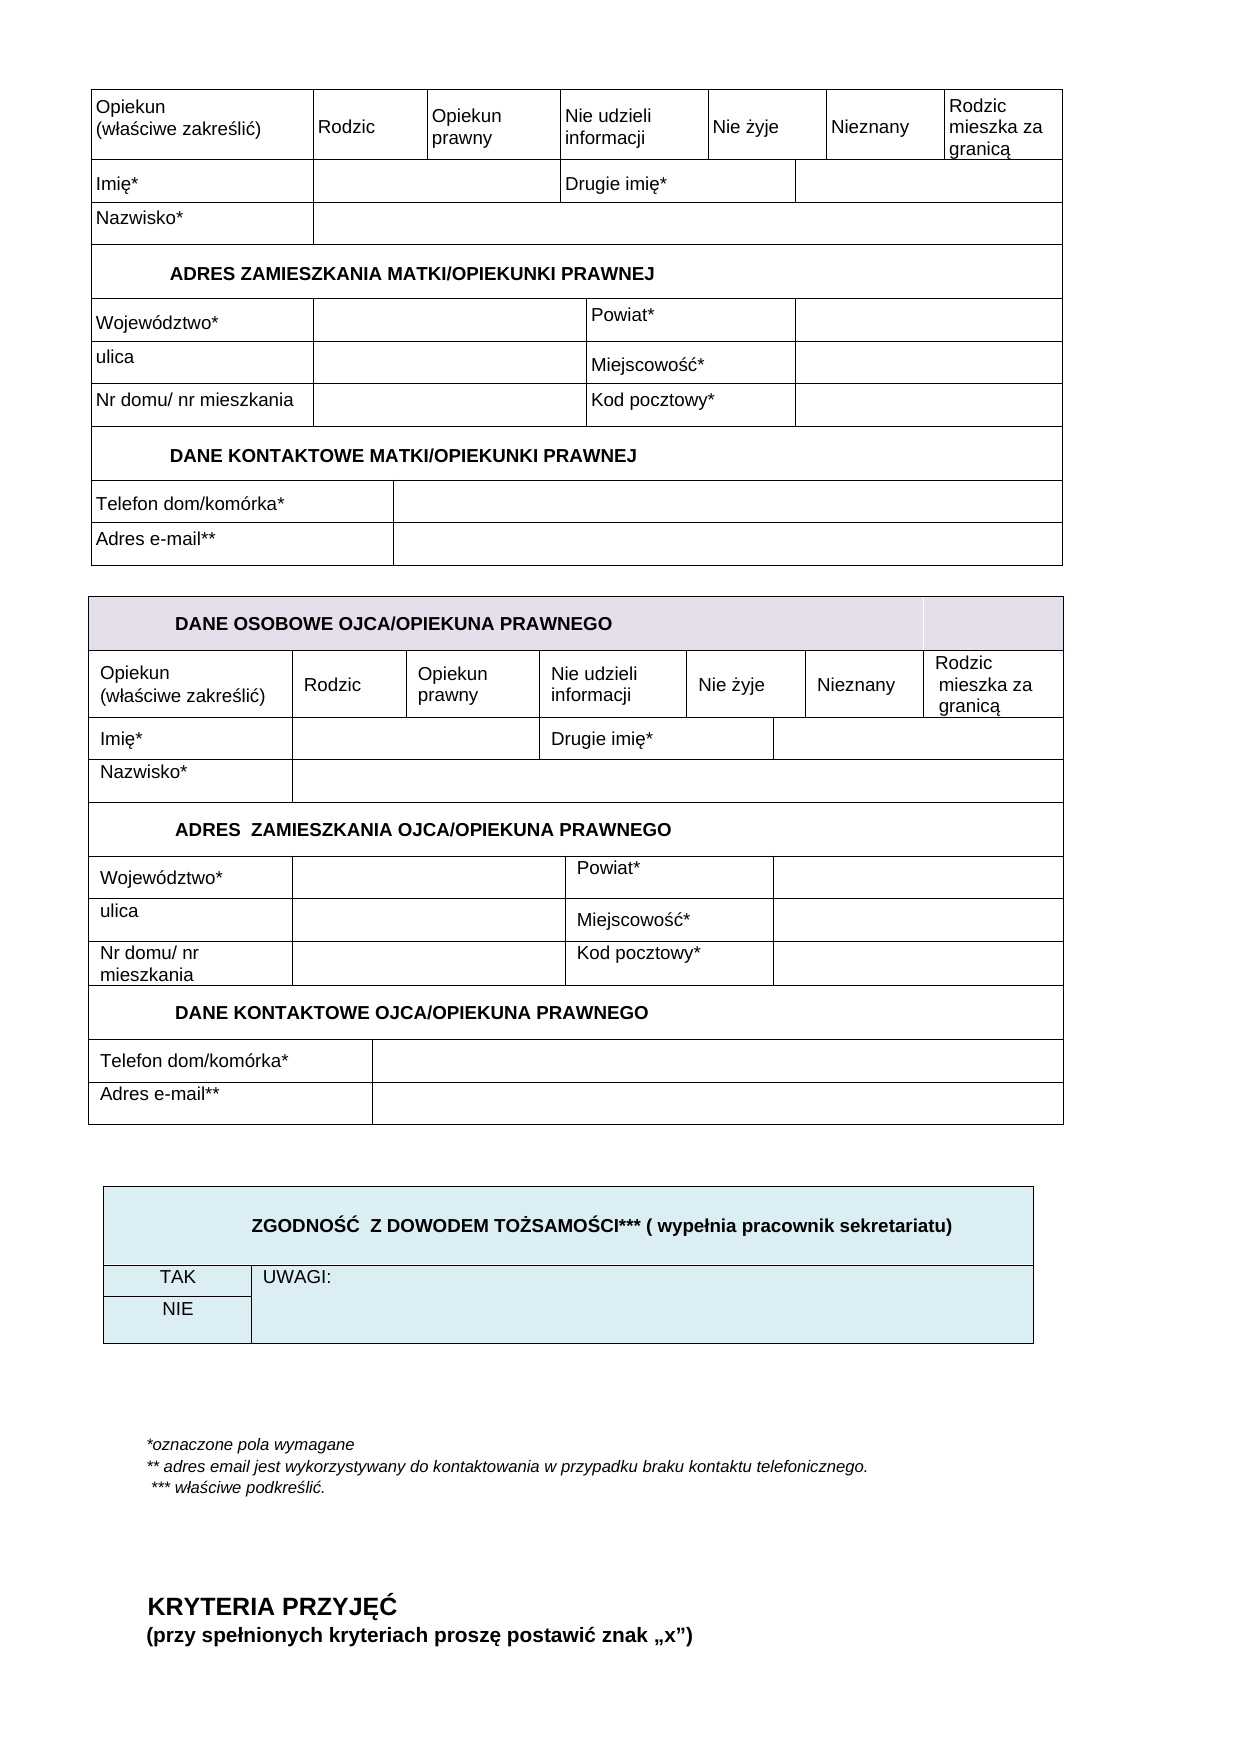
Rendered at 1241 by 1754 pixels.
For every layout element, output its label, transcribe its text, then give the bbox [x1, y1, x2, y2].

table_cell [945, 481, 1062, 522]
table_cell [796, 299, 945, 341]
table_cell [394, 481, 795, 522]
table_cell DANE KONTAKTOWE MATKI/OPIEKUNKI PRAWNEJ [92, 427, 795, 480]
table_cell [394, 523, 795, 565]
table_cell [796, 342, 945, 383]
text ** adres email jest wykorzystywany do kontaktowania w przypadku braku kontaktu telefonicznego. [146, 1457, 894, 1476]
table_cell [774, 899, 923, 941]
table_cell UWAGI: [252, 1266, 1033, 1343]
table_cell DANE KONTAKTOWE OJCA/OPIEKUNA PRAWNEGO [89, 986, 774, 1039]
table_cell [945, 427, 1062, 480]
table_cell Nazwisko* [89, 760, 292, 802]
table_cell [795, 523, 945, 565]
table_cell Nieznany [806, 651, 923, 717]
table_cell [293, 942, 565, 985]
table_cell [924, 803, 1063, 856]
table_cell Telefon dom/komórka* [92, 481, 393, 522]
table_cell [924, 857, 1063, 898]
table_cell NIE [104, 1297, 251, 1343]
table_cell [293, 718, 539, 759]
table_cell [314, 203, 795, 244]
table_cell Powiat* [566, 857, 773, 898]
table_cell [774, 803, 923, 856]
table_cell Adres e-mail** [92, 523, 393, 565]
table_cell [795, 481, 945, 522]
table_cell ulica [89, 899, 292, 941]
table_header [774, 597, 923, 650]
text (przy spełnionych kryteriach proszę postawić znak „x”) [146, 1623, 1093, 1647]
table_cell Imię* [92, 160, 313, 202]
table_cell Opiekun prawny [428, 90, 560, 159]
table_cell [945, 384, 1062, 426]
table_cell [945, 342, 1062, 383]
text *** właściwe podkreślić. [146, 1478, 894, 1497]
table_cell [924, 986, 1063, 1039]
table_cell ADRES ZAMIESZKANIA OJCA/OPIEKUNA PRAWNEGO [89, 803, 774, 856]
table_cell [795, 90, 826, 159]
table_header [924, 597, 1063, 650]
table_cell Opiekun (właściwe zakreślić) [89, 651, 292, 717]
table_cell [795, 427, 945, 480]
table_cell [373, 1040, 774, 1082]
table_cell Nr domu/ nr mieszkania [92, 384, 313, 426]
table_cell Powiat* [587, 299, 795, 341]
table_cell Nieznany [827, 90, 944, 159]
table_cell [314, 299, 586, 341]
table_header ZGODNOŚĆ Z DOWODEM TOŻSAMOŚCI*** ( wypełnia pracownik sekretariatu) [251, 1187, 1033, 1264]
table_cell Rodzic mieszka za granicą [945, 90, 1062, 159]
table_cell [945, 203, 1062, 244]
table_cell Miejscowość* [566, 899, 773, 941]
table_cell [293, 899, 565, 941]
table_cell Rodzic [314, 90, 427, 159]
table_cell [293, 760, 774, 802]
table_cell Opiekun (właściwe zakreślić) [92, 90, 313, 159]
table_cell Imię* [89, 718, 292, 759]
table_cell Miejscowość* [587, 342, 795, 383]
table_cell [774, 651, 805, 717]
table_cell Rodzic [293, 651, 406, 717]
table_cell [795, 245, 945, 298]
table_cell [924, 1083, 1063, 1124]
table_cell [774, 1083, 923, 1124]
table_cell [924, 899, 1063, 941]
table_cell Kod pocztowy* [587, 384, 795, 426]
table_cell ulica [92, 342, 313, 383]
table_cell Drugie imię* [561, 160, 795, 202]
table_header DANE OSOBOWE OJCA/OPIEKUNA PRAWNEGO [89, 597, 774, 650]
table_cell Drugie imię* [540, 718, 773, 759]
table_cell [774, 986, 923, 1039]
table_cell [945, 160, 1062, 202]
table_cell [796, 384, 945, 426]
table_cell [945, 523, 1062, 565]
table_cell [293, 857, 565, 898]
table_cell [774, 857, 923, 898]
table_cell [924, 942, 1063, 985]
table_cell Nie żyje [709, 90, 795, 159]
table_cell [945, 245, 1062, 298]
table_cell Województwo* [92, 299, 313, 341]
table_cell Województwo* [89, 857, 292, 898]
table_cell [774, 760, 923, 802]
table_cell [924, 1040, 1063, 1082]
table_cell Nr domu/ nr mieszkania [89, 942, 292, 985]
table_cell Opiekun prawny [407, 651, 539, 717]
table_cell [314, 384, 586, 426]
table_cell Telefon dom/komórka* [89, 1040, 372, 1082]
text KRYTERIA PRZYJĘĆ [147, 1592, 1093, 1621]
table_cell Nazwisko* [92, 203, 313, 244]
table_cell ADRES ZAMIESZKANIA MATKI/OPIEKUNKI PRAWNEJ [92, 245, 795, 298]
table_cell [795, 203, 945, 244]
table_cell [373, 1083, 774, 1124]
text *oznaczone pola wymagane [146, 1435, 1093, 1454]
table_cell Nie udzieli informacji [540, 651, 686, 717]
table_header [104, 1187, 251, 1264]
table_cell [774, 942, 923, 985]
table_cell [924, 718, 1063, 759]
table_cell [796, 160, 945, 202]
table_cell TAK [104, 1266, 251, 1296]
table_cell Rodzic mieszka za granicą [924, 651, 1063, 717]
table_cell Nie żyje [687, 651, 774, 717]
table_cell Nie udzieli informacji [561, 90, 708, 159]
table_cell [924, 760, 1063, 802]
table_cell Adres e-mail** [89, 1083, 372, 1124]
table_cell [314, 342, 586, 383]
table_cell [314, 160, 560, 202]
table_cell Kod pocztowy* [566, 942, 773, 985]
table_cell [774, 1040, 923, 1082]
table_cell [945, 299, 1062, 341]
table_cell [774, 718, 923, 759]
